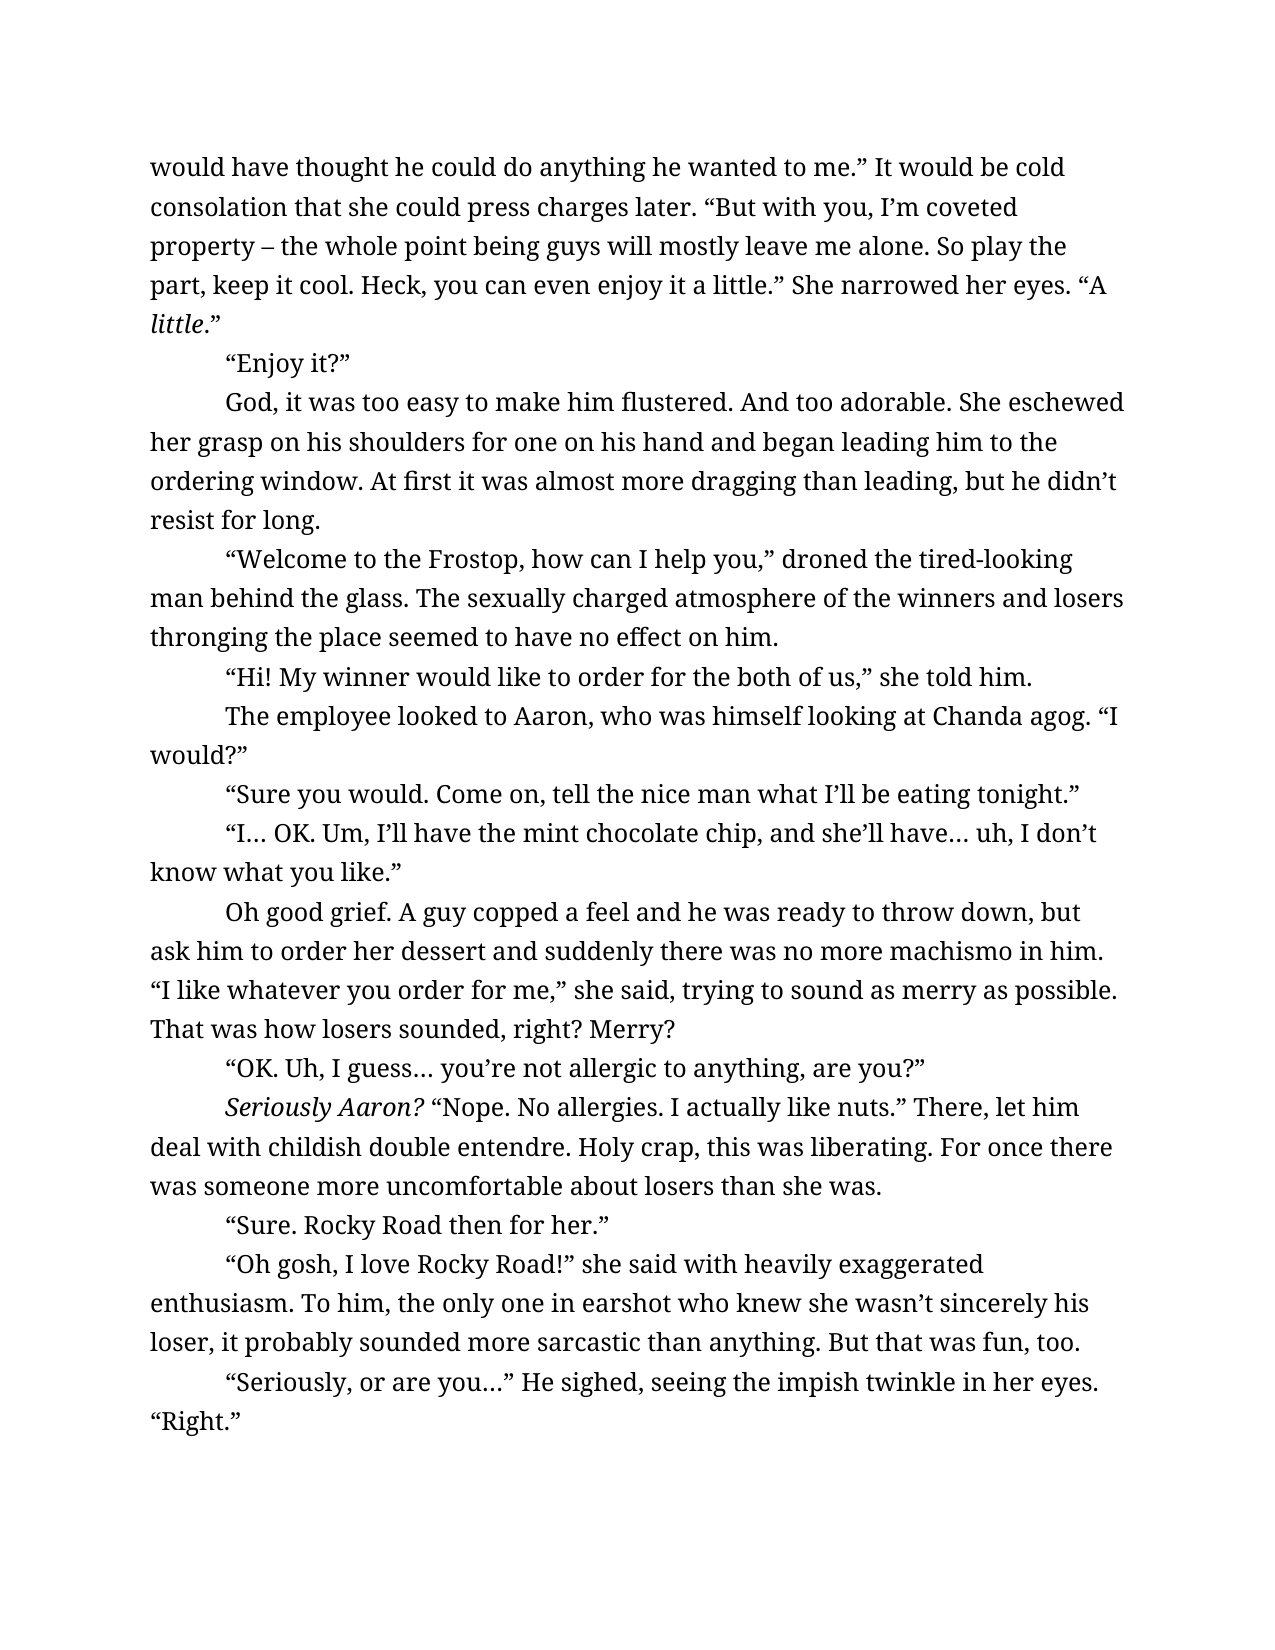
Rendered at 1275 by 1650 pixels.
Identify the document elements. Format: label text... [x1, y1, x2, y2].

text “Seriously, or are you…” He sighed, seeing the impish twinkle in her eyes. “Right.” [150, 1364, 1125, 1437]
text Seriously Aaron? “Nope. No allergies. I actually like nuts.” There, let him deal with childish double entendre. Holy crap, this was liberating. For once there was someone more uncomfortable about losers than she was. [150, 1090, 1125, 1202]
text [150, 150, 1125, 341]
text “Enjoy it?” [150, 346, 1125, 380]
text The employee looked to Aaron, who was himself looking at Chanda agog. “I would?” [150, 698, 1125, 772]
text “Oh gosh, I love Rocky Road!” she said with heavily exaggerated enthusiasm. To him, the only one in earshot who knew she wasn’t sincerely his loser, it probably sounded more sarcastic than anything. But that was fun, too. [150, 1247, 1125, 1359]
text “I… OK. Um, I’ll have the mint chocolate chip, and she’ll have… uh, I don’t know what you like.” [150, 816, 1125, 889]
text “Sure. Rocky Road then for her.” [150, 1207, 1125, 1242]
text “Hi! My winner would like to order for the both of us,” she told him. [150, 659, 1125, 693]
text “Sure you would. Come on, tell the nice man what I’ll be eating tonight.” [150, 777, 1125, 811]
text “Welcome to the Frostop, how can I help you,” droned the tired-looking man behind the glass. The sexually charged atmosphere of the winners and losers thronging the place seemed to have no effect on him. [150, 542, 1125, 654]
text God, it was too easy to make him flustered. And too adorable. She eschewed her grasp on his shoulders for one on his hand and began leading him to the ordering window. At first it was almost more dragging than leading, but he didn’t resist for long. [150, 385, 1125, 537]
text Oh good grief. A guy copped a feel and he was ready to throw down, but ask him to order her dessert and suddenly there was no more machismo in him. “I like whatever you order for me,” she said, trying to sound as merry as possible. That was how losers sounded, right? Merry? [150, 894, 1125, 1046]
text “OK. Uh, I guess… you’re not allergic to anything, are you?” [150, 1051, 1125, 1085]
